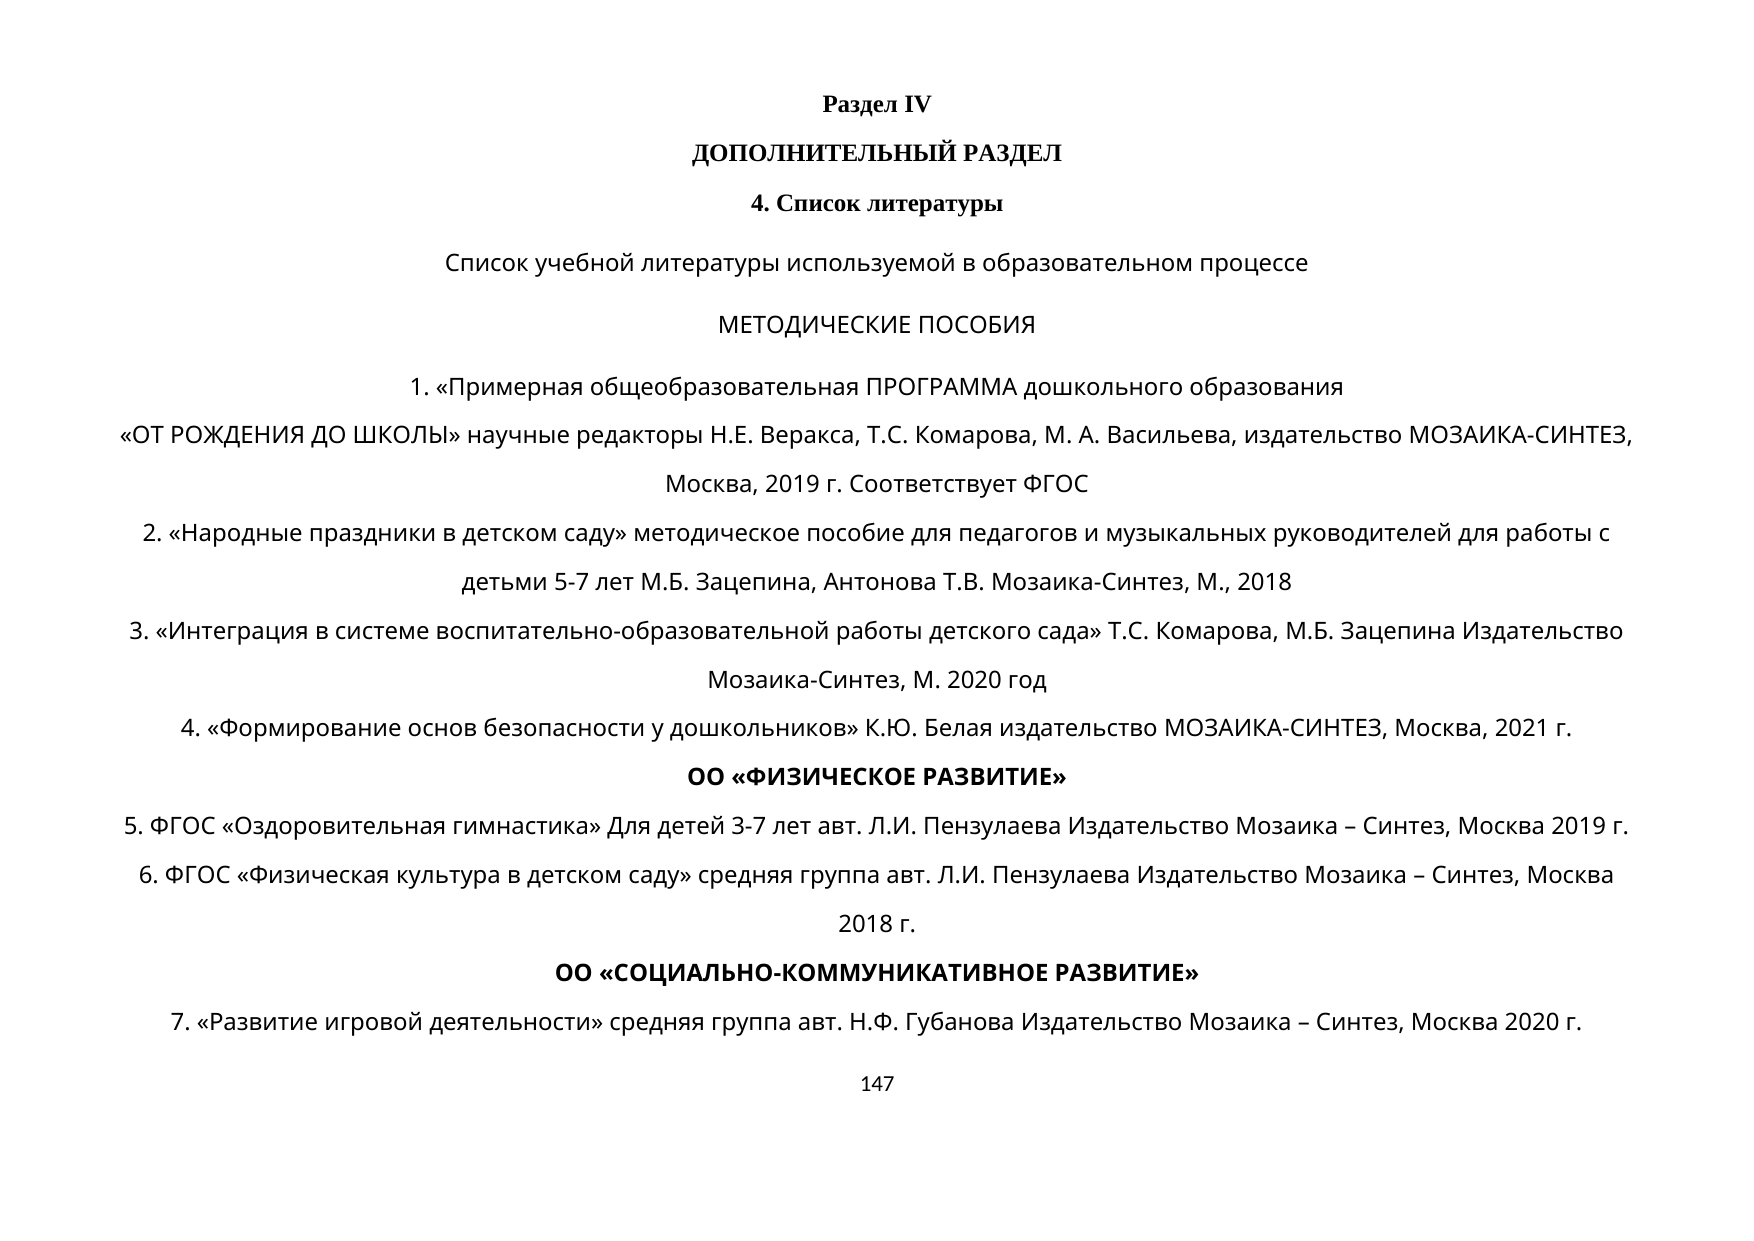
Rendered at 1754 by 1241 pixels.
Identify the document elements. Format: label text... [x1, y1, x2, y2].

text МЕТОДИЧЕСКИЕ ПОСОБИЯ [118, 307, 1636, 340]
text Раздел IV [118, 89, 1636, 117]
text ОО «СОЦИАЛЬНО-КОММУНИКАТИВНОЕ РАЗВИТИЕ» [118, 956, 1636, 988]
text 7. «Развитие игровой деятельности» средняя группа авт. Н.Ф. Губанова Издательство Мозаика – Синтез, Москва 2020 г. [118, 1004, 1636, 1037]
text 5. ФГОС «Оздоровительная гимнастика» Для детей 3-7 лет авт. Л.И. Пензулаева Издательство Мозаика – Синтез, Москва 2019 г. [118, 809, 1636, 842]
text 6. ФГОС «Физическая культура в детском саду» средняя группа авт. Л.И. Пензулаева Издательство Мозаика – Синтез, Москва 2018 г. [118, 858, 1636, 939]
text 3. «Интеграция в системе воспитательно-образовательной работы детского сада» Т.С. Комарова, М.Б. Зацепина Издательство Мозаика-Синтез, М. 2020 год [118, 613, 1636, 695]
text 4. «Формирование основ безопасности у дошкольников» К.Ю. Белая издательство МОЗАИКА-СИНТЕЗ, Москва, 2021 г. [118, 711, 1636, 744]
text 4. Список литературы [118, 188, 1636, 217]
text 2. «Народные праздники в детском саду» методическое пособие для педагогов и музыкальных руководителей для работы с детьми 5-7 лет М.Б. Зацепина, Антонова Т.В. Мозаика-Синтез, М., 2018 [118, 516, 1636, 597]
text 1. «Примерная общеобразовательная ПРОГРАММА дошкольного образования [118, 369, 1636, 402]
text ДОПОЛНИТЕЛЬНЫЙ РАЗДЕЛ [118, 138, 1636, 167]
text «ОТ РОЖДЕНИЯ ДО ШКОЛЫ» научные редакторы Н.Е. Веракса, Т.С. Комарова, М. А. Васильева, издательство МОЗАИКА-СИНТЕЗ, Москва, 2019 г. Соответствует ФГОС [118, 418, 1636, 499]
text Список учебной литературы используемой в образовательном процессе [118, 246, 1636, 278]
text ОО «ФИЗИЧЕСКОЕ РАЗВИТИЕ» [118, 760, 1636, 793]
